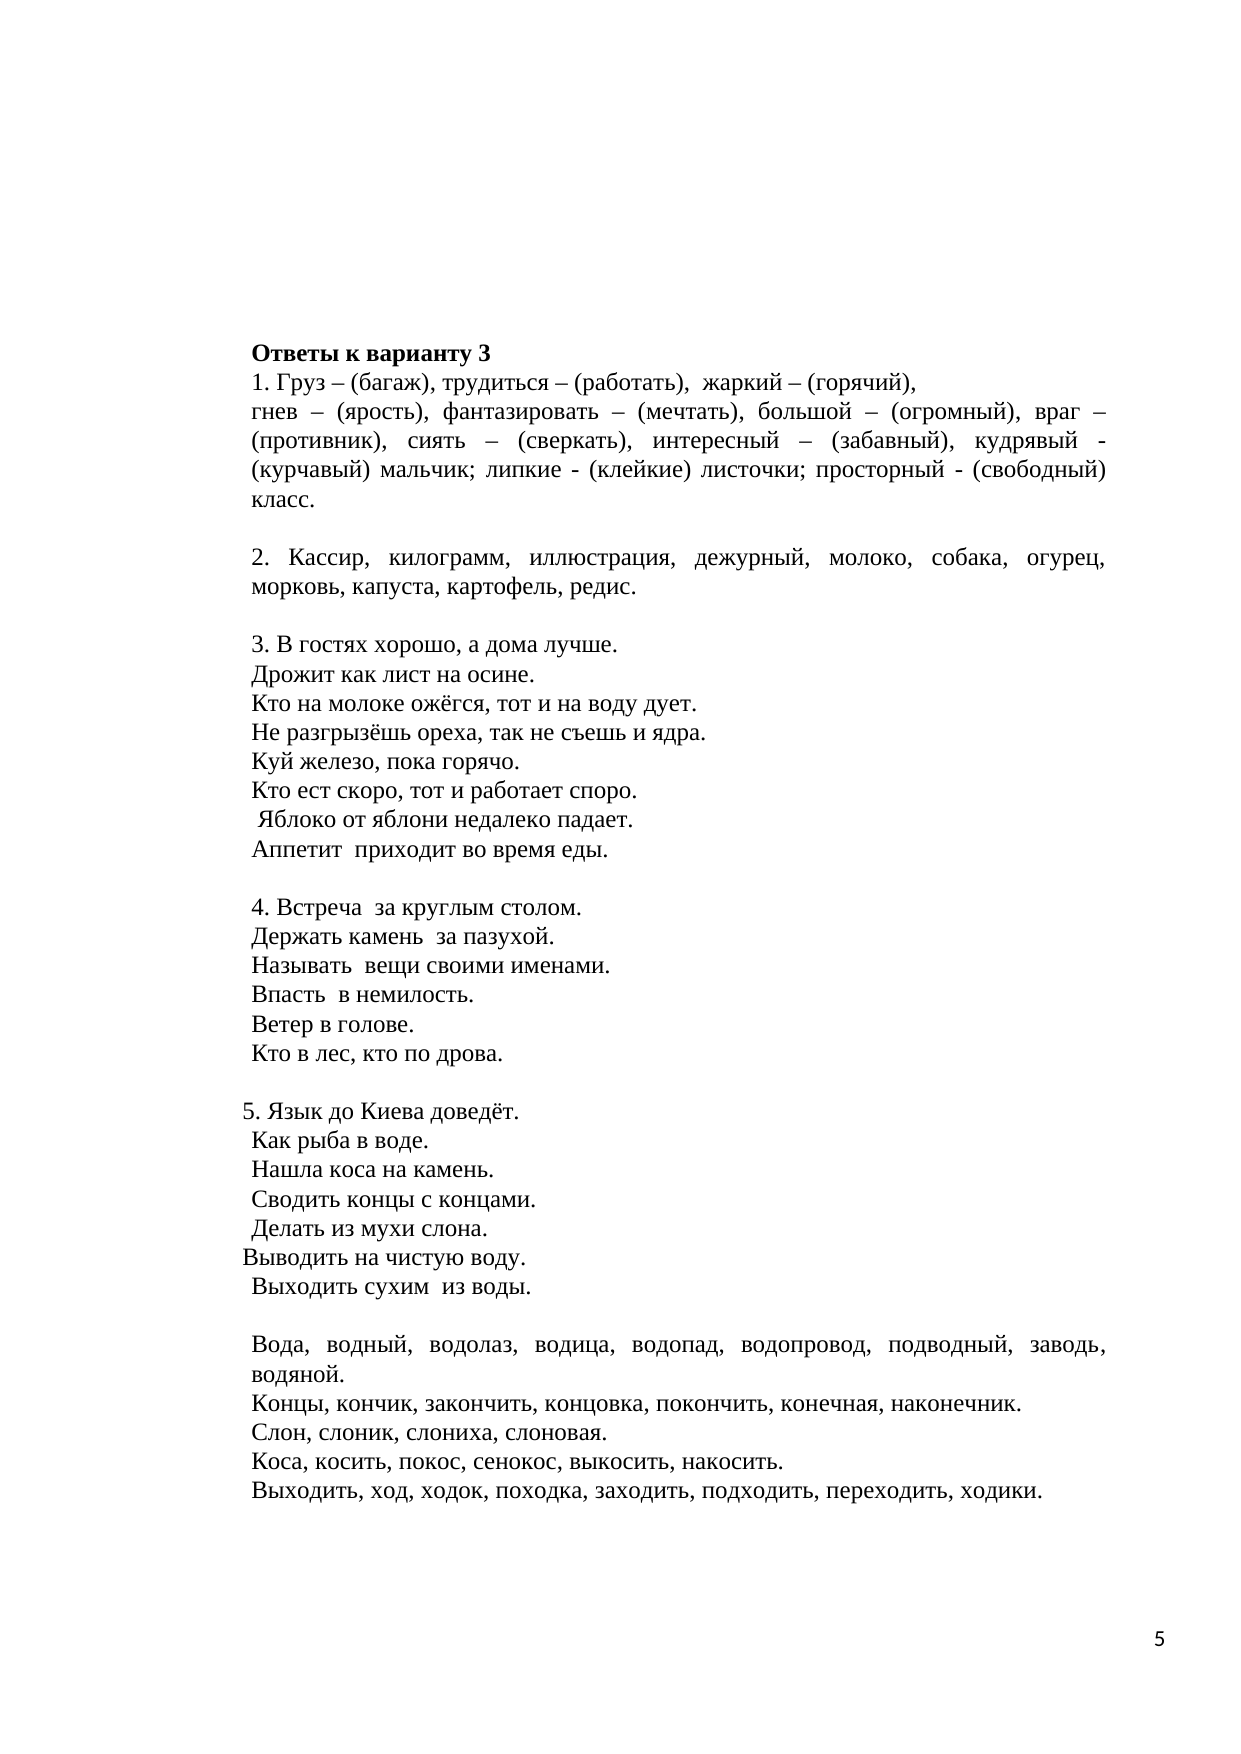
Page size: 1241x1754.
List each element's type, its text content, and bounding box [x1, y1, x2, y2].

text Не разгрызёшь ореха, так не съешь и ядра. [251, 717, 1106, 746]
text Коса, косить, покос, сенокос, выкосить, накосить. [251, 1446, 1106, 1475]
text Держать камень за пазухой. [251, 921, 1106, 950]
text Нашла коса на камень. [251, 1154, 1106, 1183]
text Вода, водный, водолаз, водица, водопад, водопровод, подводный, заводь, водяной. [251, 1329, 1106, 1387]
text Концы, кончик, закончить, концовка, покончить, конечная, наконечник. [251, 1387, 1106, 1417]
text Яблоко от яблони недалеко падает. [251, 804, 1106, 833]
text Куй железо, пока горячо. [251, 746, 1106, 775]
text Кто ест скоро, тот и работает споро. [251, 775, 1106, 804]
text Как рыба в воде. [251, 1125, 1106, 1154]
text Слон, слоник, слониха, слоновая. [251, 1417, 1106, 1446]
text Впасть в немилость. [251, 979, 1106, 1008]
text гнев – (ярость), фантазировать – (мечтать), большой – (огромный), враг –(противник), сиять – (сверкать), интересный – (забавный), кудрявый - (курчавый) мальчик; липкие - (клейкие) листочки; просторный - (свободный) класс. [251, 396, 1106, 512]
text Выводить на чистую воду. [192, 1242, 1106, 1271]
text Дрожит как лист на осине. [251, 658, 1106, 687]
text Называть вещи своими именами. [251, 950, 1106, 979]
text 2. Кассир, килограмм, иллюстрация, дежурный, молоко, собака, огурец, морковь, капуста, картофель, редис. [251, 542, 1106, 600]
text 1. Груз – (багаж), трудиться – (работать), жаркий – (горячий), [251, 367, 1106, 396]
text Выходить, ход, ходок, походка, заходить, подходить, переходить, ходики. [251, 1475, 1106, 1504]
text Ответы к варианту 3 [251, 337, 1106, 367]
text Кто на молоке ожёгся, тот и на воду дует. [251, 687, 1106, 717]
text Ветер в голове. [251, 1008, 1106, 1037]
text Сводить концы с концами. [251, 1183, 1106, 1212]
text Кто в лес, кто по дрова. [251, 1037, 1106, 1067]
text Выходить сухим из воды. [251, 1271, 1106, 1300]
text Делать из мухи слона. [251, 1212, 1106, 1242]
text 5. Язык до Киева доведёт. [192, 1096, 1106, 1125]
text 3. В гостях хорошо, а дома лучше. [251, 629, 1106, 658]
text 4. Встреча за круглым столом. [251, 892, 1106, 921]
text Аппетит приходит во время еды. [251, 833, 1106, 862]
